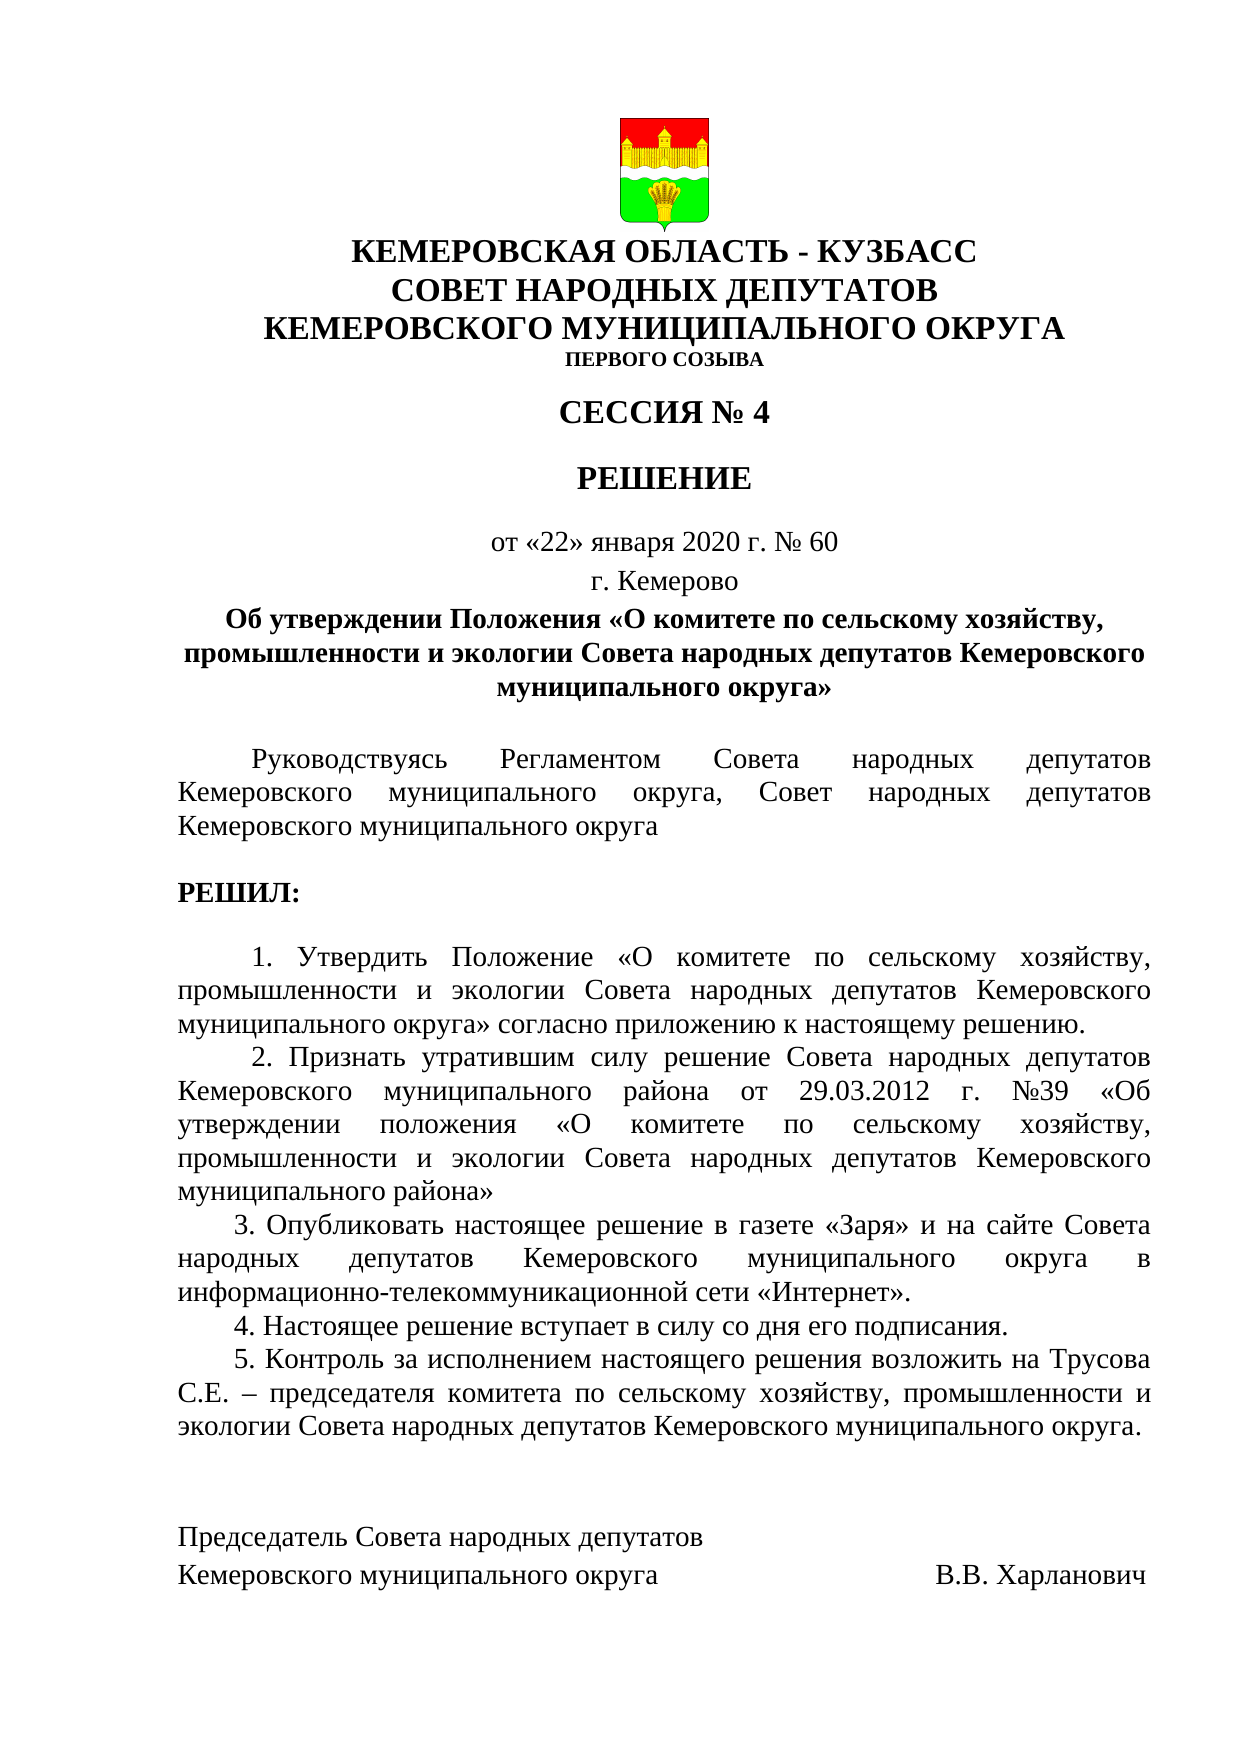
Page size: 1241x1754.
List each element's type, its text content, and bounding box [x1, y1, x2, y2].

text 4. Настоящее решение вступает в силу со дня его подписания. [177, 1308, 1152, 1341]
text Об утверждении Положения «О комитете по сельскому хозяйству, промышленности и экологии Совета народных депутатов Кемеровского муниципального округа» [177, 602, 1152, 702]
text 2. Признать утратившим силу решение Совета народных депутатов Кемеровского муниципального района от 29.03.2012 г. №39 «Об утверждении положения «О комитете по сельскому хозяйству, промышленности и экологии Совета народных депутатов Кемеровского муниципального района» [177, 1039, 1152, 1207]
text СОВЕТ НАРОДНЫХ ДЕПУТАТОВ [177, 270, 1152, 308]
text от «22» января 2020 г. № 60 [177, 524, 1152, 558]
text РЕШИЛ: [177, 875, 1152, 908]
text ПЕРВОГО СОЗЫВА [177, 346, 1152, 371]
picture [620, 118, 709, 232]
text 1. Утвердить Положение «О комитете по сельскому хозяйству, промышленности и экологии Совета народных депутатов Кемеровского муниципального округа» согласно приложению к настоящему решению. [177, 939, 1152, 1039]
text г. Кемерово [177, 563, 1152, 597]
text Руководствуясь Регламентом Совета народных депутатов Кемеровского муниципального округа, Совет народных депутатов Кемеровского муниципального округа [177, 741, 1152, 841]
text СЕССИЯ № 4 [177, 392, 1152, 431]
text КЕМЕРОВСКАЯ ОБЛАСТЬ - КУЗБАСС [177, 231, 1152, 270]
text Председатель Совета народных депутатов [177, 1519, 1152, 1552]
text 3. Опубликовать настоящее решение в газете «Заря» и на сайте Совета народных депутатов Кемеровского муниципального округа в информационно-телекоммуникационной сети «Интернет». [177, 1207, 1152, 1308]
text РЕШЕНИЕ [177, 458, 1152, 497]
text КЕМЕРОВСКОГО МУНИЦИПАЛЬНОГО ОКРУГА [177, 308, 1152, 346]
text 5. Контроль за исполнением настоящего решения возложить на Трусова С.Е. – председателя комитета по сельскому хозяйству, промышленности и экологии Совета народных депутатов Кемеровского муниципального округа. [177, 1341, 1152, 1442]
text Кемеровского муниципального округа В.В. Харланович [177, 1557, 1152, 1591]
